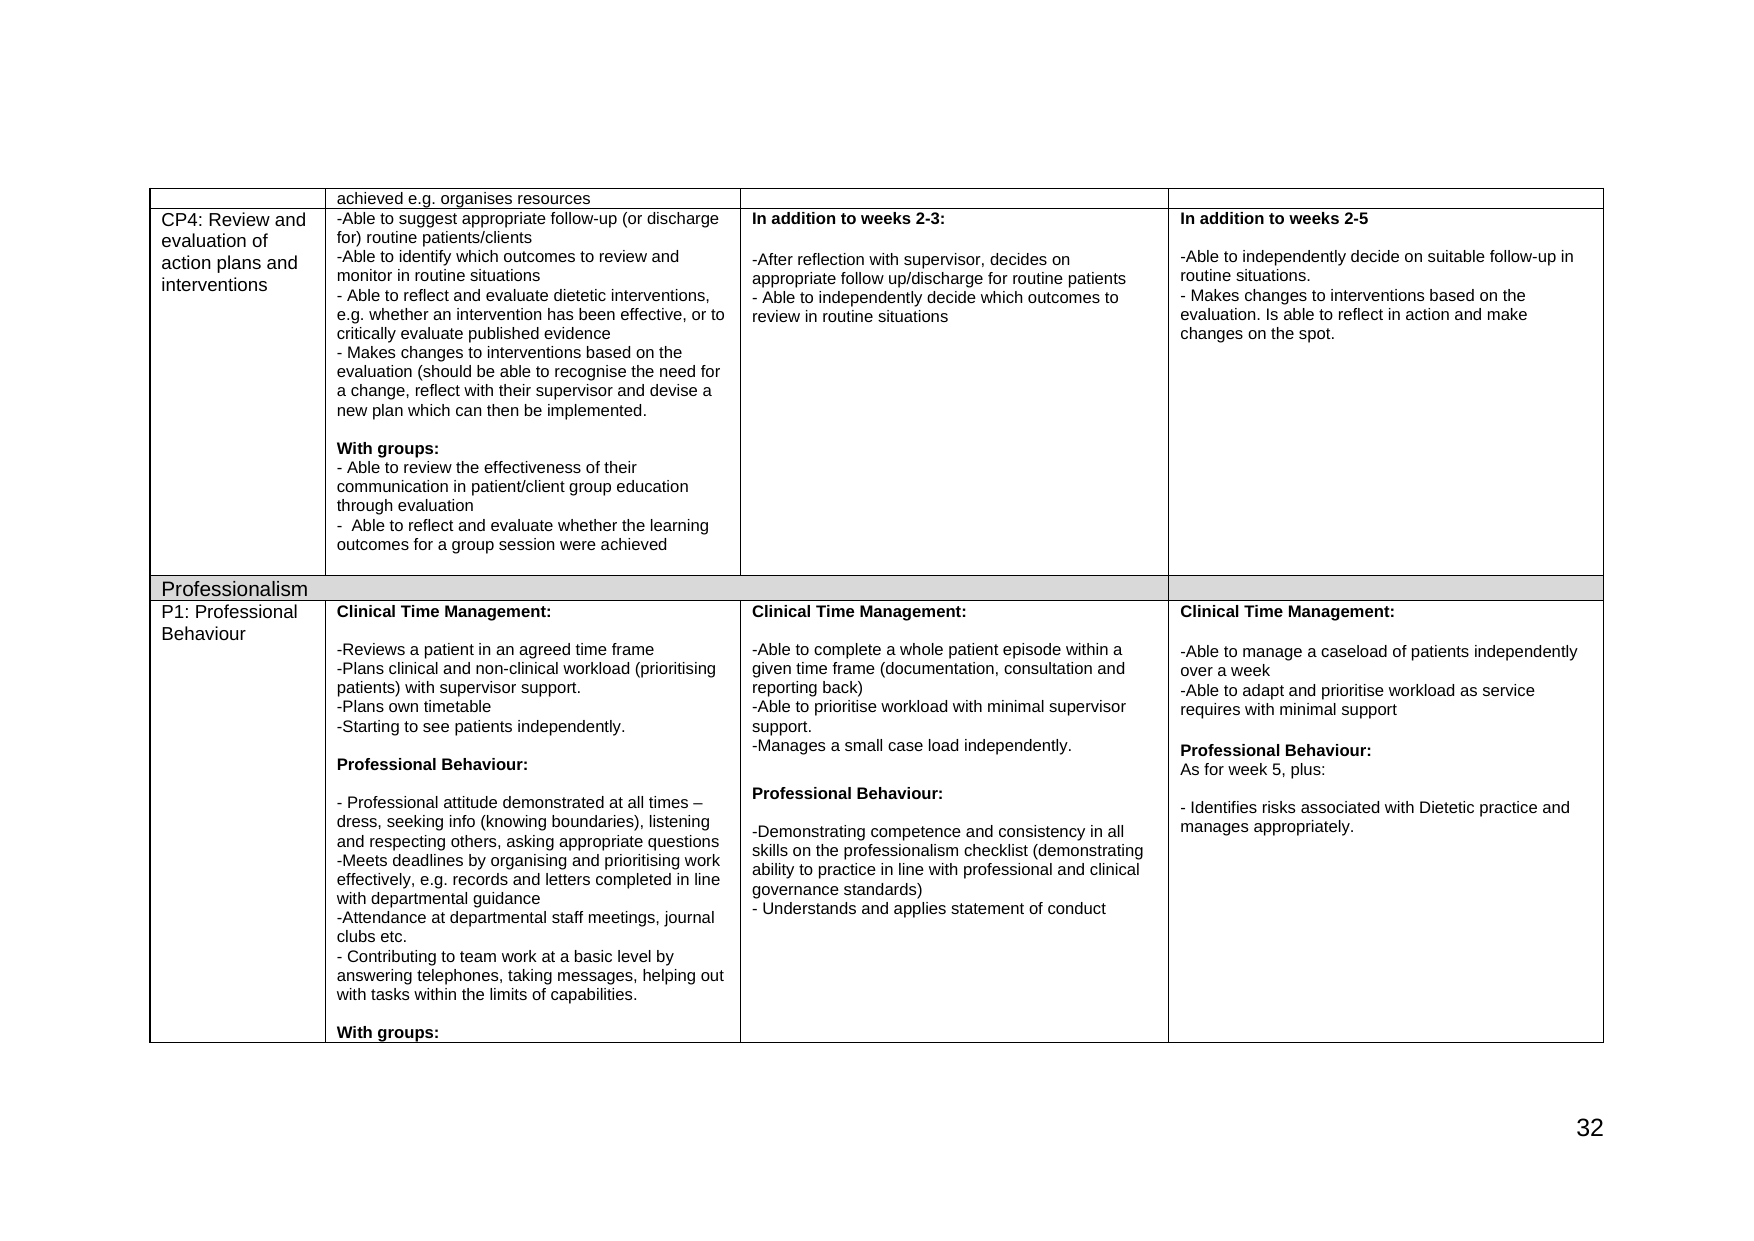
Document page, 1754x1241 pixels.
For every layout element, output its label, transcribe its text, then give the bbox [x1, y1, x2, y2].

table_cell -Able to suggest appropriate follow-up (or discharge for) routine patients/clients -Able to identify which outcomes to review and monitor in routine situations - Able to reflect and evaluate dietetic interventions, e.g. whether an intervention has been effective, or to critically evaluate published evidence - Makes changes to interventions based on the evaluation (should be able to recognise the need for a change, reflect with their supervisor and devise a new plan which can then be implemented. With groups: - Able to review the effectiveness of their communication in patient/client group education through evaluation - Able to reflect and evaluate whether the learning outcomes for a group session were achieved [326, 209, 740, 575]
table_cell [1169, 601, 1603, 1042]
table_cell CP4: Review and evaluation of action plans and interventions [151, 209, 325, 575]
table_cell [151, 189, 325, 208]
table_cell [151, 601, 325, 1042]
table_cell In addition to weeks 2-3: -After reflection with supervisor, decides on appropriate follow up/discharge for routine patients - Able to independently decide which outcomes to review in routine situations [741, 209, 1168, 575]
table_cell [326, 601, 740, 1042]
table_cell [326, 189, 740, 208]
table_cell In addition to weeks 2-5 -Able to independently decide on suitable follow-up in routine situations. - Makes changes to interventions based on the evaluation. Is able to reflect in action and make changes on the spot. [1169, 209, 1603, 575]
table_cell Professionalism [151, 576, 1168, 600]
table_cell [1169, 576, 1603, 600]
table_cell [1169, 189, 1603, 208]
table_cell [741, 601, 1168, 1042]
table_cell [741, 189, 1168, 208]
